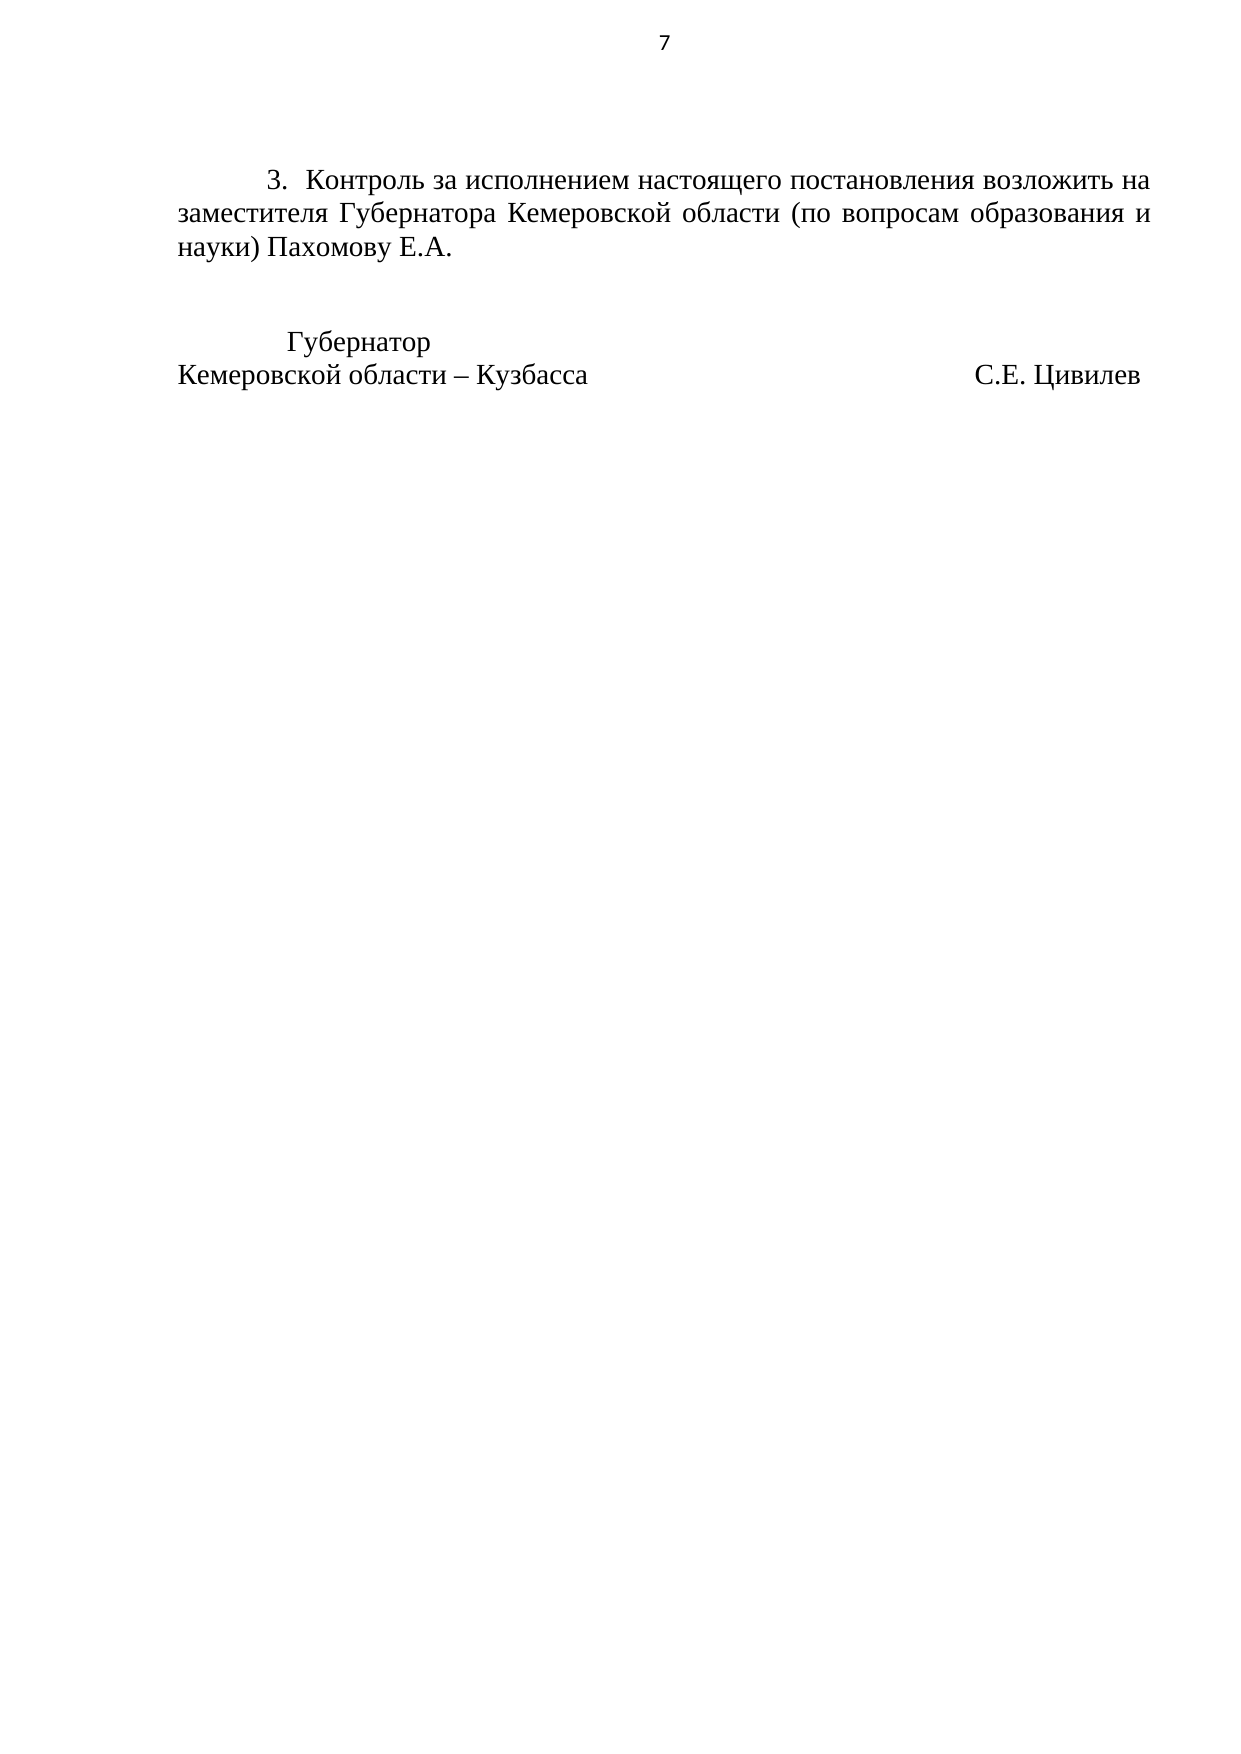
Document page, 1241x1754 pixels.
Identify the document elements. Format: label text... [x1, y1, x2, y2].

text Губернатор [177, 324, 1152, 357]
text Кемеровской области – Кузбасса С.Е. Цивилев [177, 357, 1152, 391]
text 3. Контроль за исполнением настоящего постановления возложить на заместителя Губернатора Кемеровской области (по вопросам образования и науки) Пахомову Е.А. [177, 162, 1152, 262]
